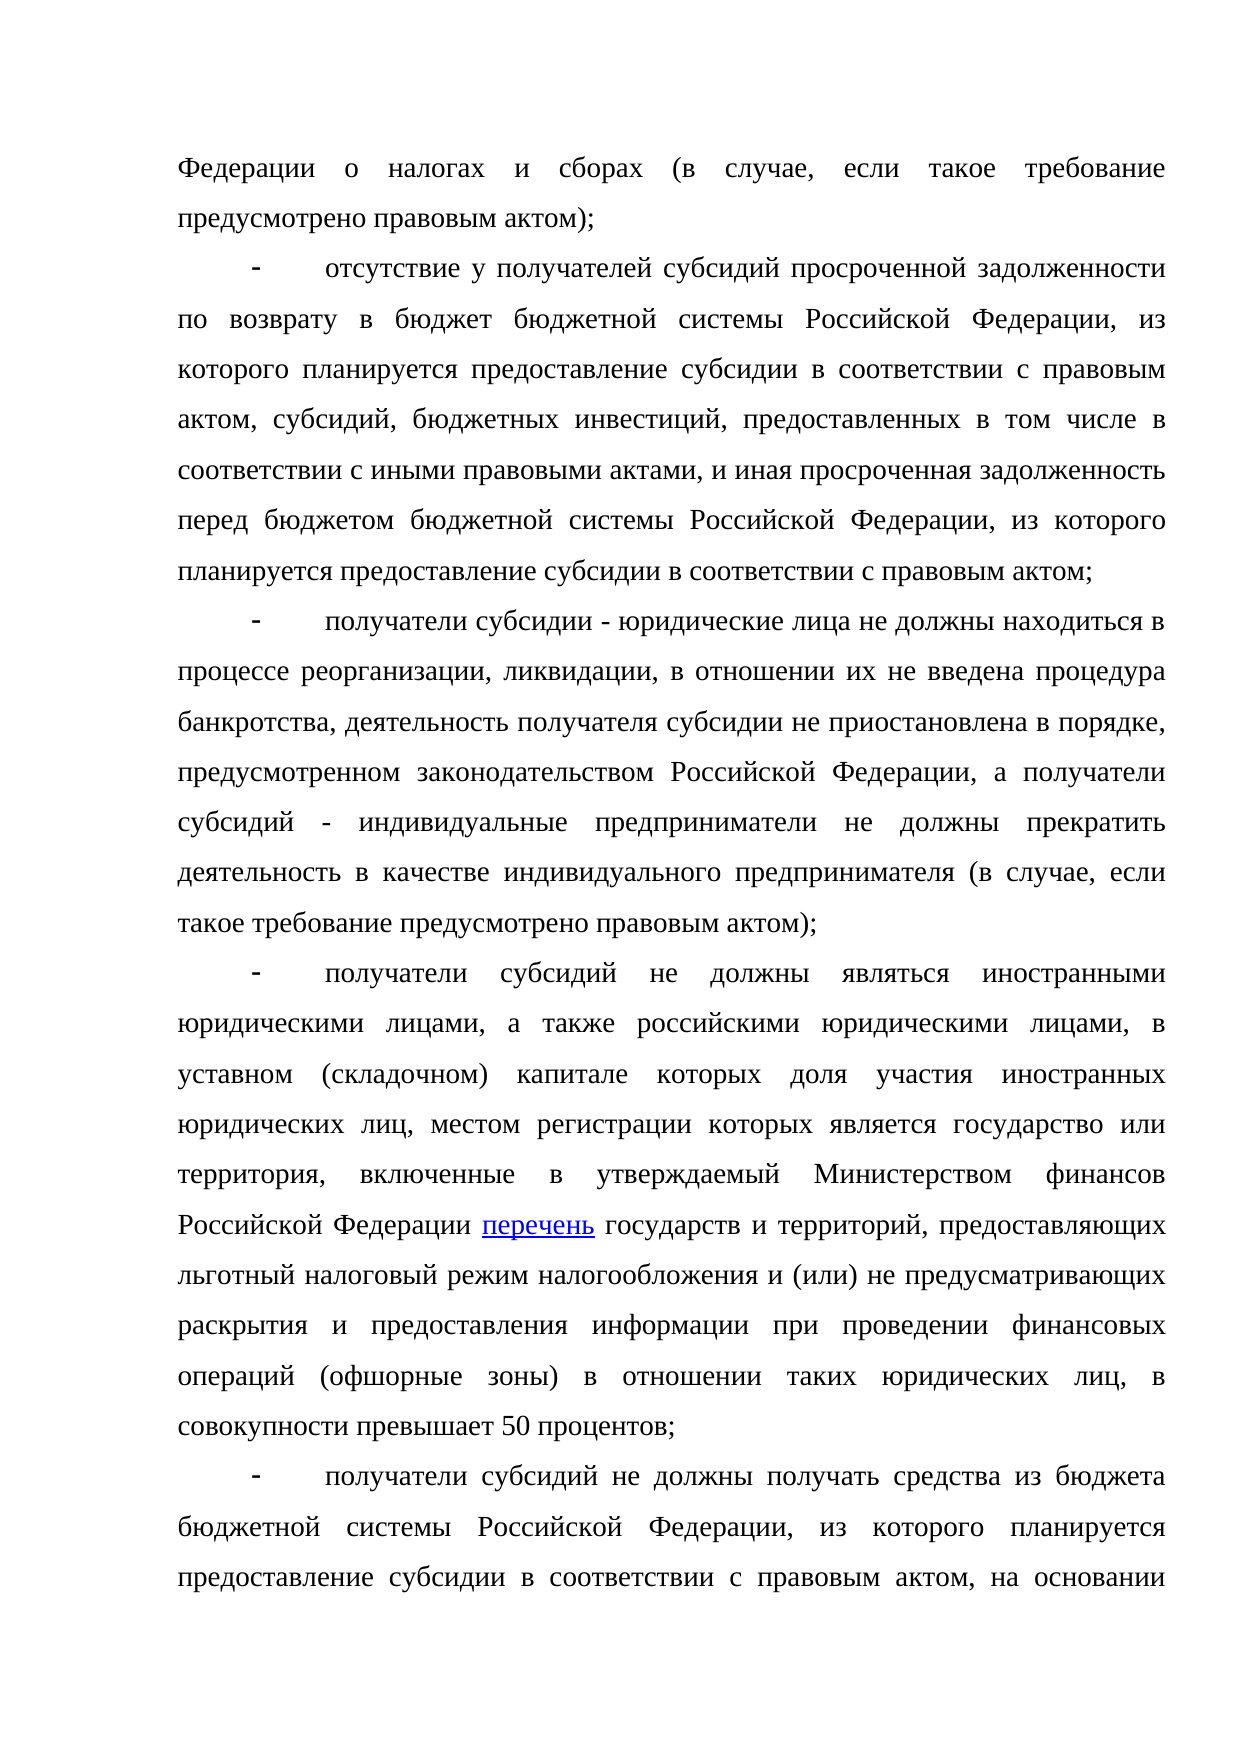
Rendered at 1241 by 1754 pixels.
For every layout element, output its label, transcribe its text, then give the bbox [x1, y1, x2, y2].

list получатели субсидии - юридические лица не должны находиться в процессе реорганизации, ликвидации, в отношении их не введена процедура банкротства, деятельность получателя субсидии не приостановлена в порядке, предусмотренном законодательством Российской Федерации, а получатели субсидий - индивидуальные предприниматели не должны прекратить деятельность в качестве индивидуального предпринимателя (в случае, если такое требование предусмотрено правовым актом); [177, 603, 1167, 938]
list получатели субсидий не должны являться иностранными юридическими лицами, а также российскими юридическими лицами, в уставном (складочном) капитале которых доля участия иностранных юридических лиц, местом регистрации которых является государство или территория, включенные в утверждаемый Министерством финансов Российской Федерации перечень государств и территорий, предоставляющих льготный налоговый режим налогообложения и (или) не предусматривающих раскрытия и предоставления информации при проведении финансовых операций (офшорные зоны) в отношении таких юридических лиц, в совокупности превышает 50 процентов; [177, 955, 1167, 1442]
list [177, 150, 1167, 234]
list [177, 1458, 1167, 1593]
list отсутствие у получателей субсидий просроченной задолженности по возврату в бюджет бюджетной системы Российской Федерации, из которого планируется предоставление субсидии в соответствии с правовым актом, субсидий, бюджетных инвестиций, предоставленных в том числе в соответствии с иными правовыми актами, и иная просроченная задолженность перед бюджетом бюджетной системы Российской Федерации, из которого планируется предоставление субсидии в соответствии с правовым актом; [177, 251, 1167, 586]
